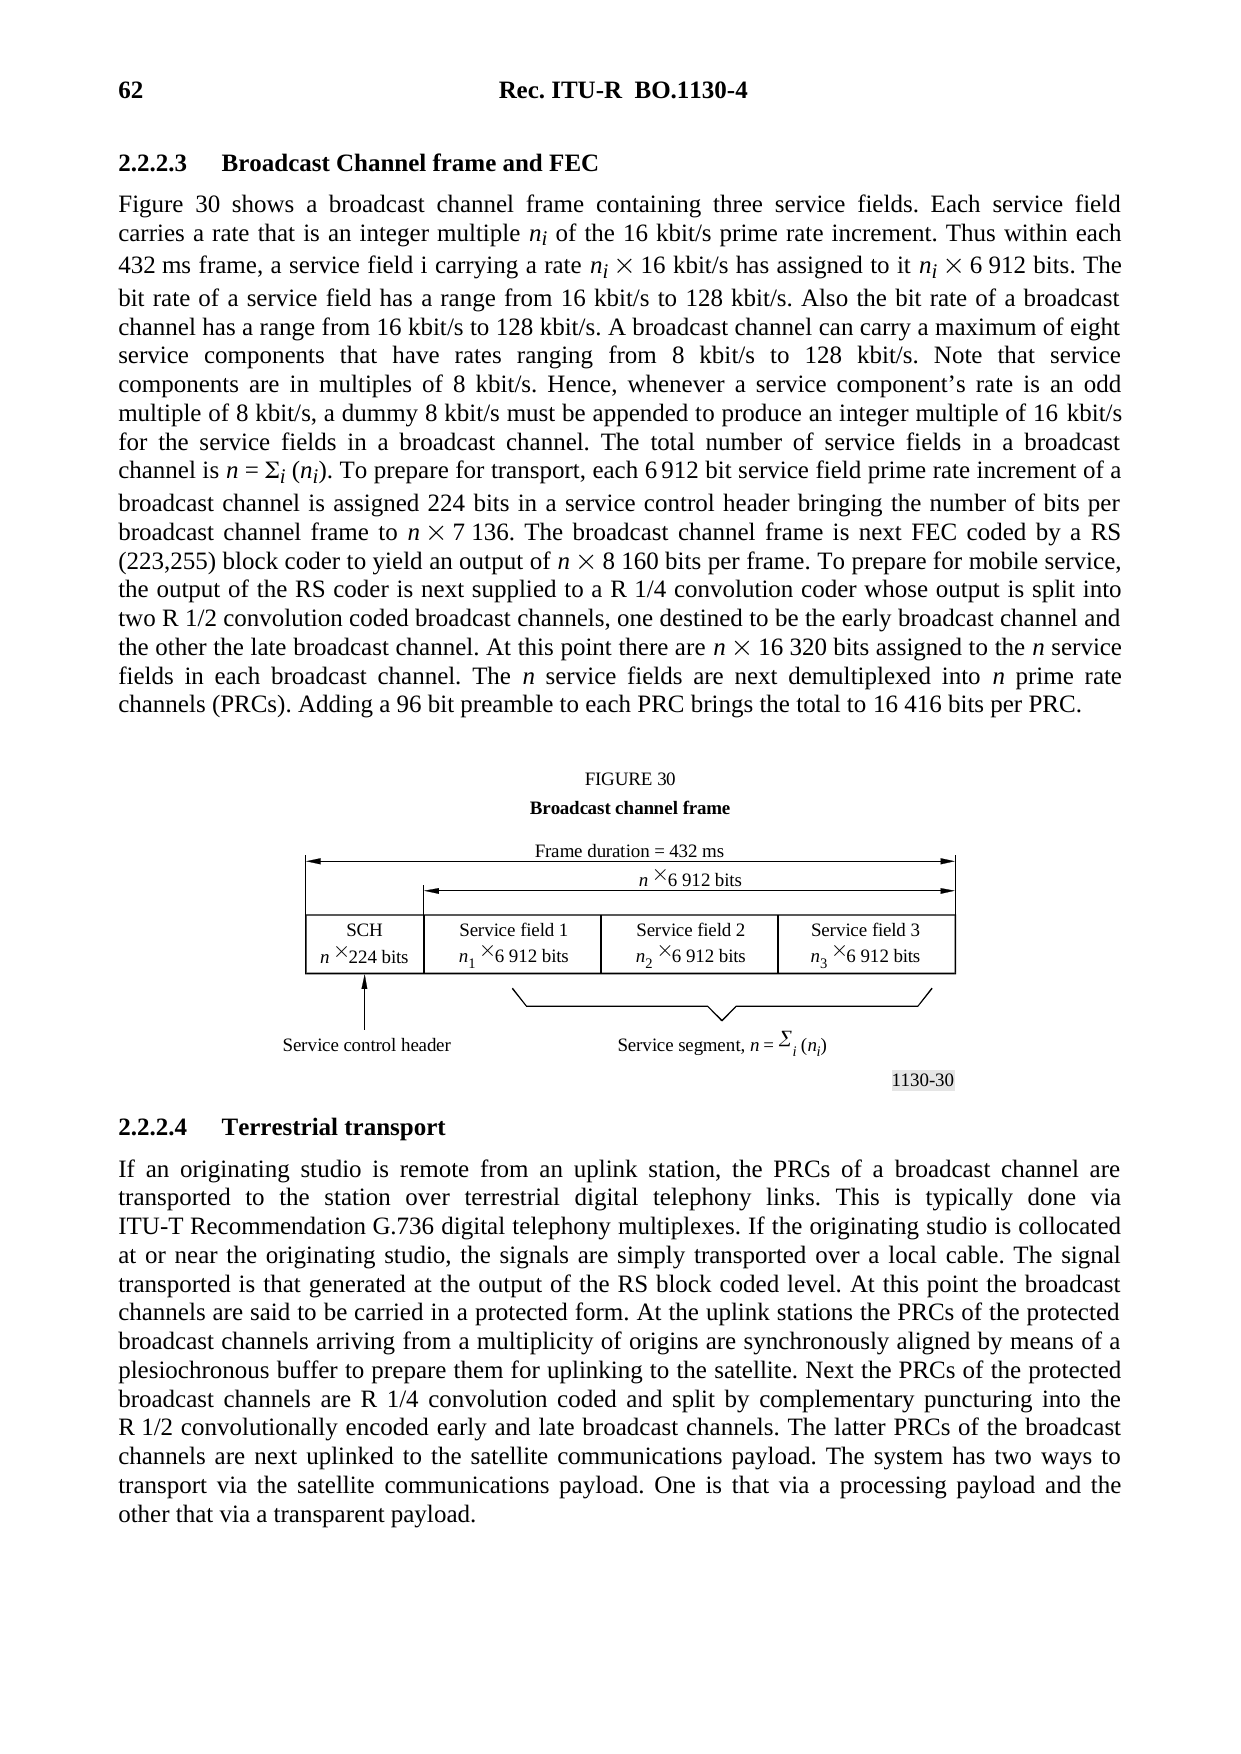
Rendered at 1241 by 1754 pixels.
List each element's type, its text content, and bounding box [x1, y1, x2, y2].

text Figure 30 shows a broadcast channel frame containing three service fields. Each service field carries a rate that is an integer multiple ni of the 16 kbit/s prime rate increment. Thus within each 432 ms frame, a service field i carrying a rate ni 16 kbit/s has assigned to it ni 6 912 bits. The bit rate of a service field has a range from 16 kbit/s to 128 kbit/s. Also the bit rate of a broadcast channel has a range from 16 kbit/s to 128 kbit/s. A broadcast channel can carry a maximum of eight service components that have rates ranging from 8 kbit/s to 128 kbit/s. Note that service components are in multiples of 8 kbit/s. Hence, whenever a service component’s rate is an odd multiple of 8 kbit/s, a dummy 8 kbit/s must be appended to produce an integer multiple of 16 kbit/s for the service fields in a broadcast channel. The total number of service fields in a broadcast channel is n = i (ni). To prepare for transport, each 6 912 bit service field prime rate increment of a broadcast channel is assigned 224 bits in a service control header bringing the number of bits per broadcast channel frame to n 7 136. The broadcast channel frame is next FEC coded by a RS (223,255) block coder to yield an output of n 8 160 bits per frame. To prepare for mobile service, the output of the RS coder is next supplied to a R 1/4 convolution coder whose output is split into two R 1/2 convolution coded broadcast channels, one destined to be the early broadcast channel and the other the late broadcast channel. At this point there are n 16 320 bits assigned to the n service fields in each broadcast channel. The n service fields are next demultiplexed into n prime rate channels (PRCs). Adding a 96 bit preamble to each PRC brings the total to 16 416 bits per PRC. [118, 189, 1122, 718]
subtitle 2.2.2.3 Broadcast Channel frame and FEC [118, 148, 1122, 176]
subtitle 2.2.2.4 Terrestrial transport [118, 1112, 1122, 1141]
text If an originating studio is remote from an uplink station, the PRCs of a broadcast channel are transported to the station over terrestrial digital telephony links. This is typically done via ITU-T Recommendation G.736 digital telephony multiplexes. If the originating studio is collocated at or near the originating studio, the signals are simply transported over a local cable. The signal transported is that generated at the output of the RS block coded level. At this point the broadcast channels are said to be carried in a protected form. At the uplink stations the PRCs of the protected broadcast channels arriving from a multiplicity of origins are synchronously aligned by means of a plesiochronous buffer to prepare them for uplinking to the satellite. Next the PRCs of the protected broadcast channels are R 1/4 convolution coded and split by complementary puncturing into the R 1/2 convolutionally encoded early and late broadcast channels. The latter PRCs of the broadcast channels are next uplinked to the satellite communications payload. The system has two ways to transport via the satellite communications payload. One is that via a processing payload and the other that via a transparent payload. [118, 1154, 1122, 1527]
